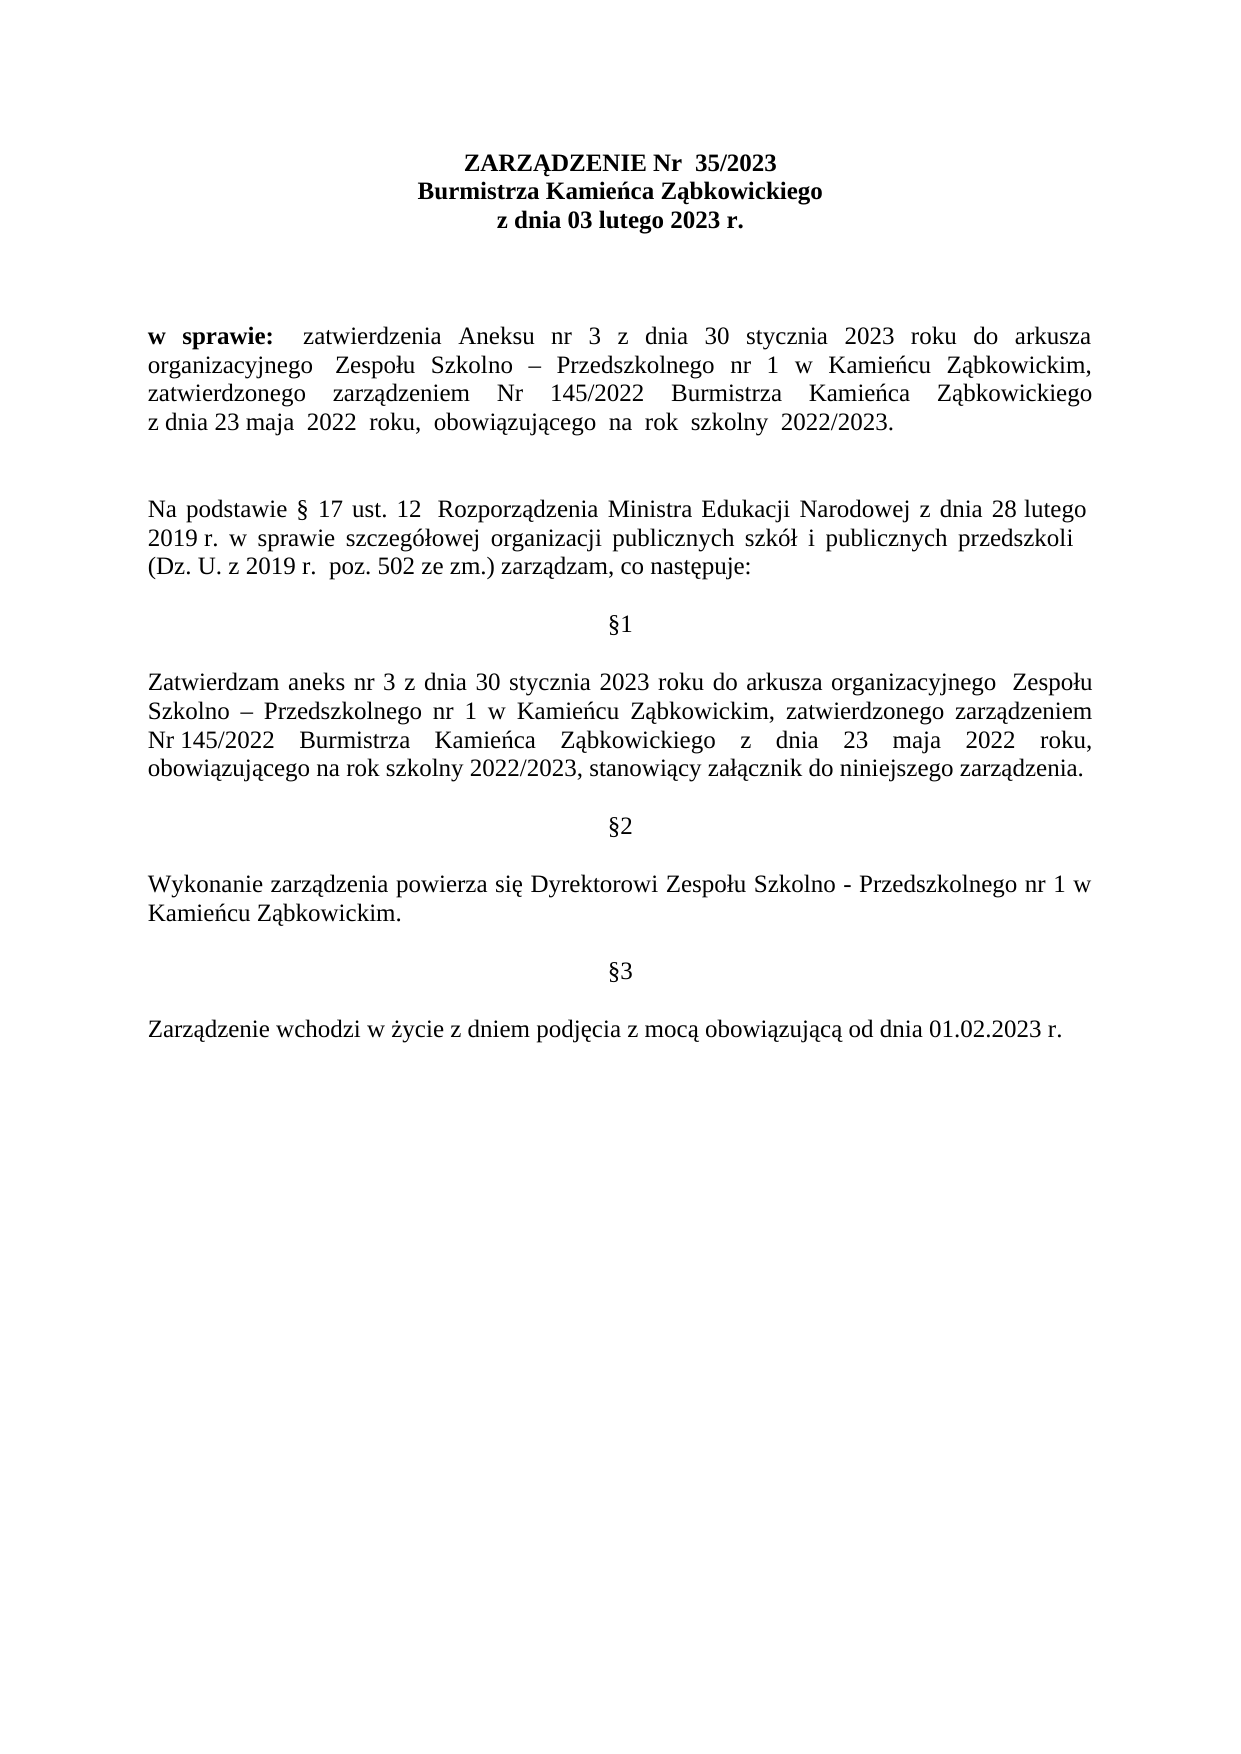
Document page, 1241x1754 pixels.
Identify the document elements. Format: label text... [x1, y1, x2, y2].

text Zatwierdzam aneks nr 3 z dnia 30 stycznia 2023 roku do arkusza organizacyjnego Zespołu Szkolno – Przedszkolnego nr 1 w Kamieńcu Ząbkowickim, zatwierdzonego zarządzeniem Nr 145/2022 Burmistrza Kamieńca Ząbkowickiego z dnia 23 maja 2022 roku, obowiązującego na rok szkolny 2022/2023, stanowiący załącznik do niniejszego zarządzenia. [148, 667, 1093, 782]
text w sprawie: zatwierdzenia Aneksu nr 3 z dnia 30 stycznia 2023 roku do arkusza organizacyjnego Zespołu Szkolno – Przedszkolnego nr 1 w Kamieńcu Ząbkowickim, zatwierdzonego zarządzeniem Nr 145/2022 Burmistrza Kamieńca Ząbkowickiego z dnia 23 maja 2022 roku, obowiązującego na rok szkolny 2022/2023. [148, 321, 1093, 465]
text Zarządzenie wchodzi w życie z dniem podjęcia z mocą obowiązującą od dnia 01.02.2023 r. [148, 1014, 1093, 1043]
text ZARZĄDZENIE Nr 35/2023 Burmistrza Kamieńca Ząbkowickiego z dnia 03 lutego 2023 r. [148, 148, 1093, 234]
text Na podstawie § 17 ust. 12 Rozporządzenia Ministra Edukacji Narodowej z dnia 28 lutego 2019 r. w sprawie szczegółowej organizacji publicznych szkół i publicznych przedszkoli (Dz. U. z 2019 r. poz. 502 ze zm.) zarządzam, co następuje: [148, 494, 1093, 580]
text §3 [148, 956, 1093, 985]
text Wykonanie zarządzenia powierza się Dyrektorowi Zespołu Szkolno - Przedszkolnego nr 1 w Kamieńcu Ząbkowickim. [148, 869, 1093, 927]
text §2 [148, 811, 1093, 840]
text §1 [148, 609, 1093, 638]
